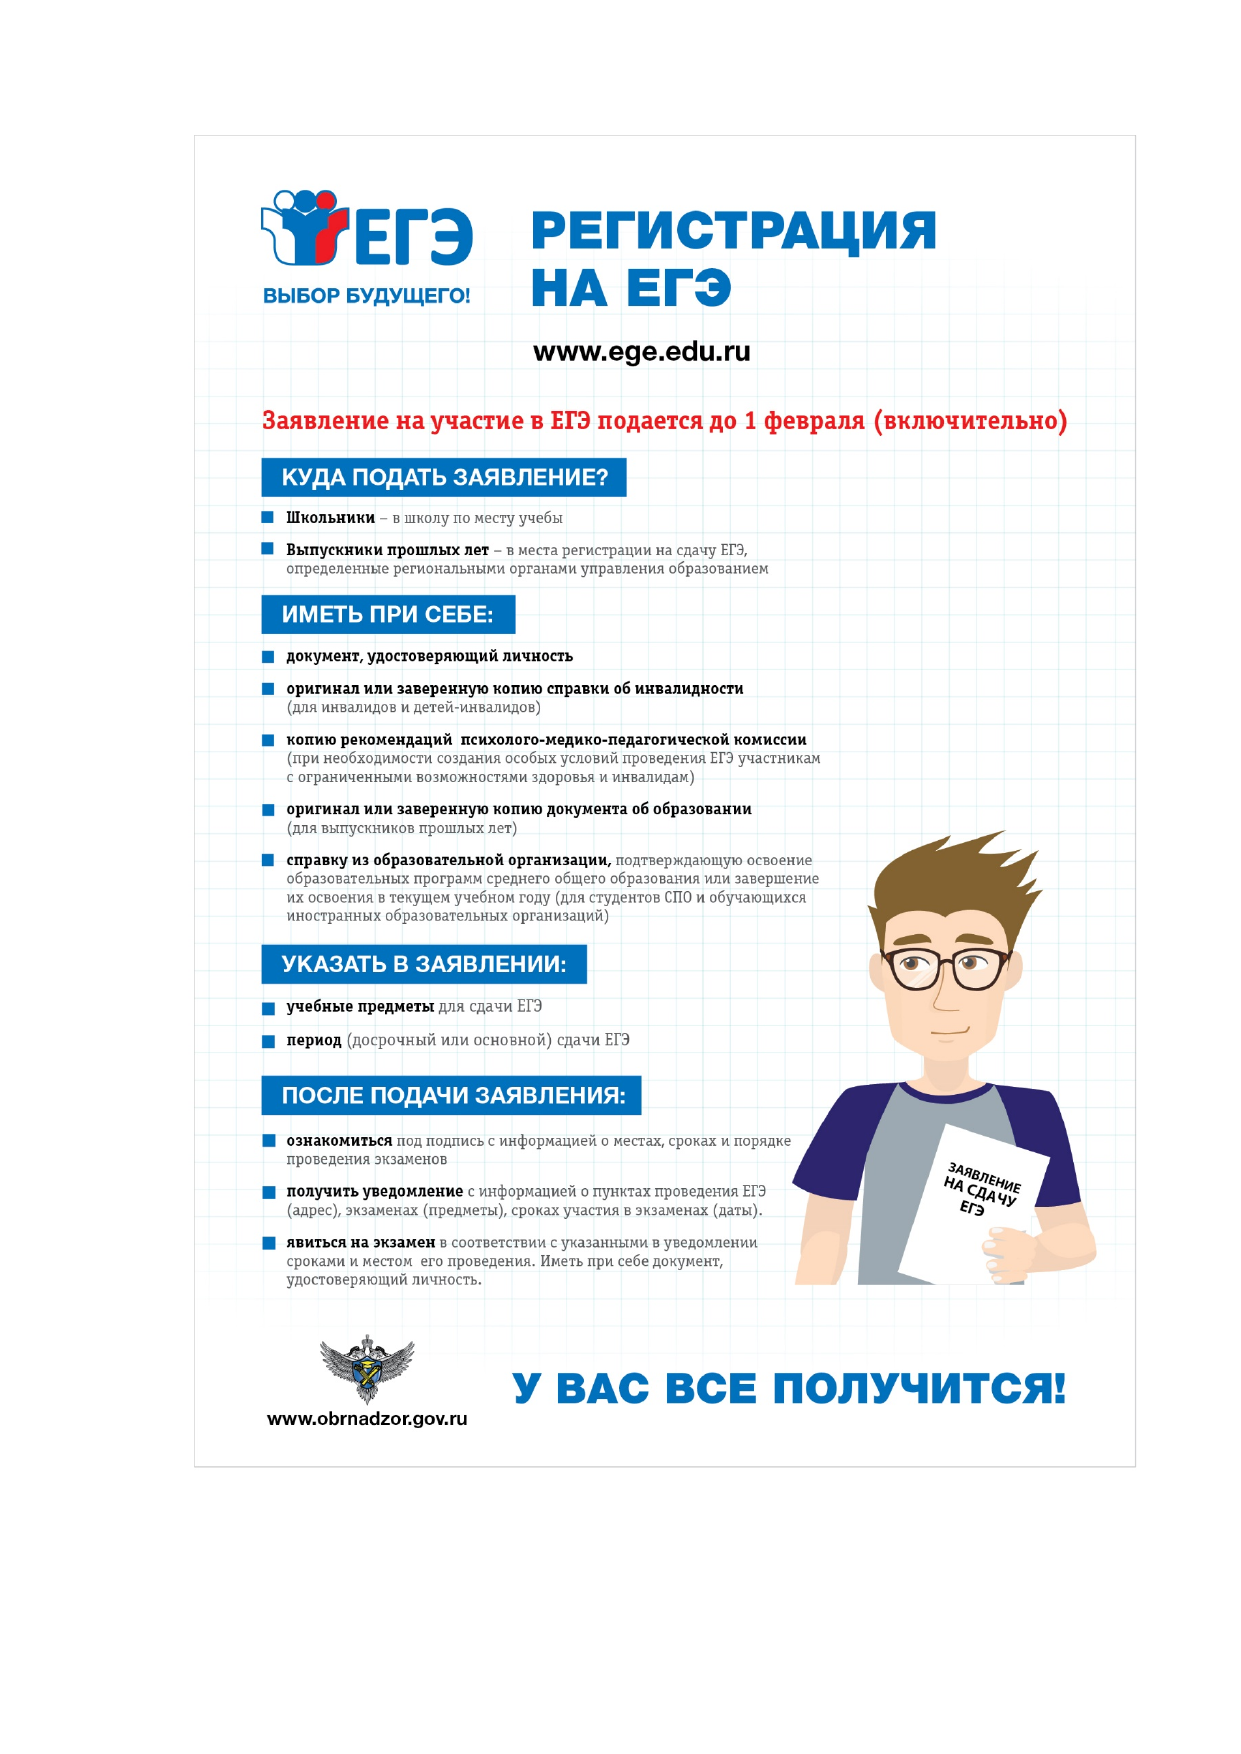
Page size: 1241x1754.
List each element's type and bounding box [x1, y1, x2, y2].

picture [177, 118, 1152, 1483]
